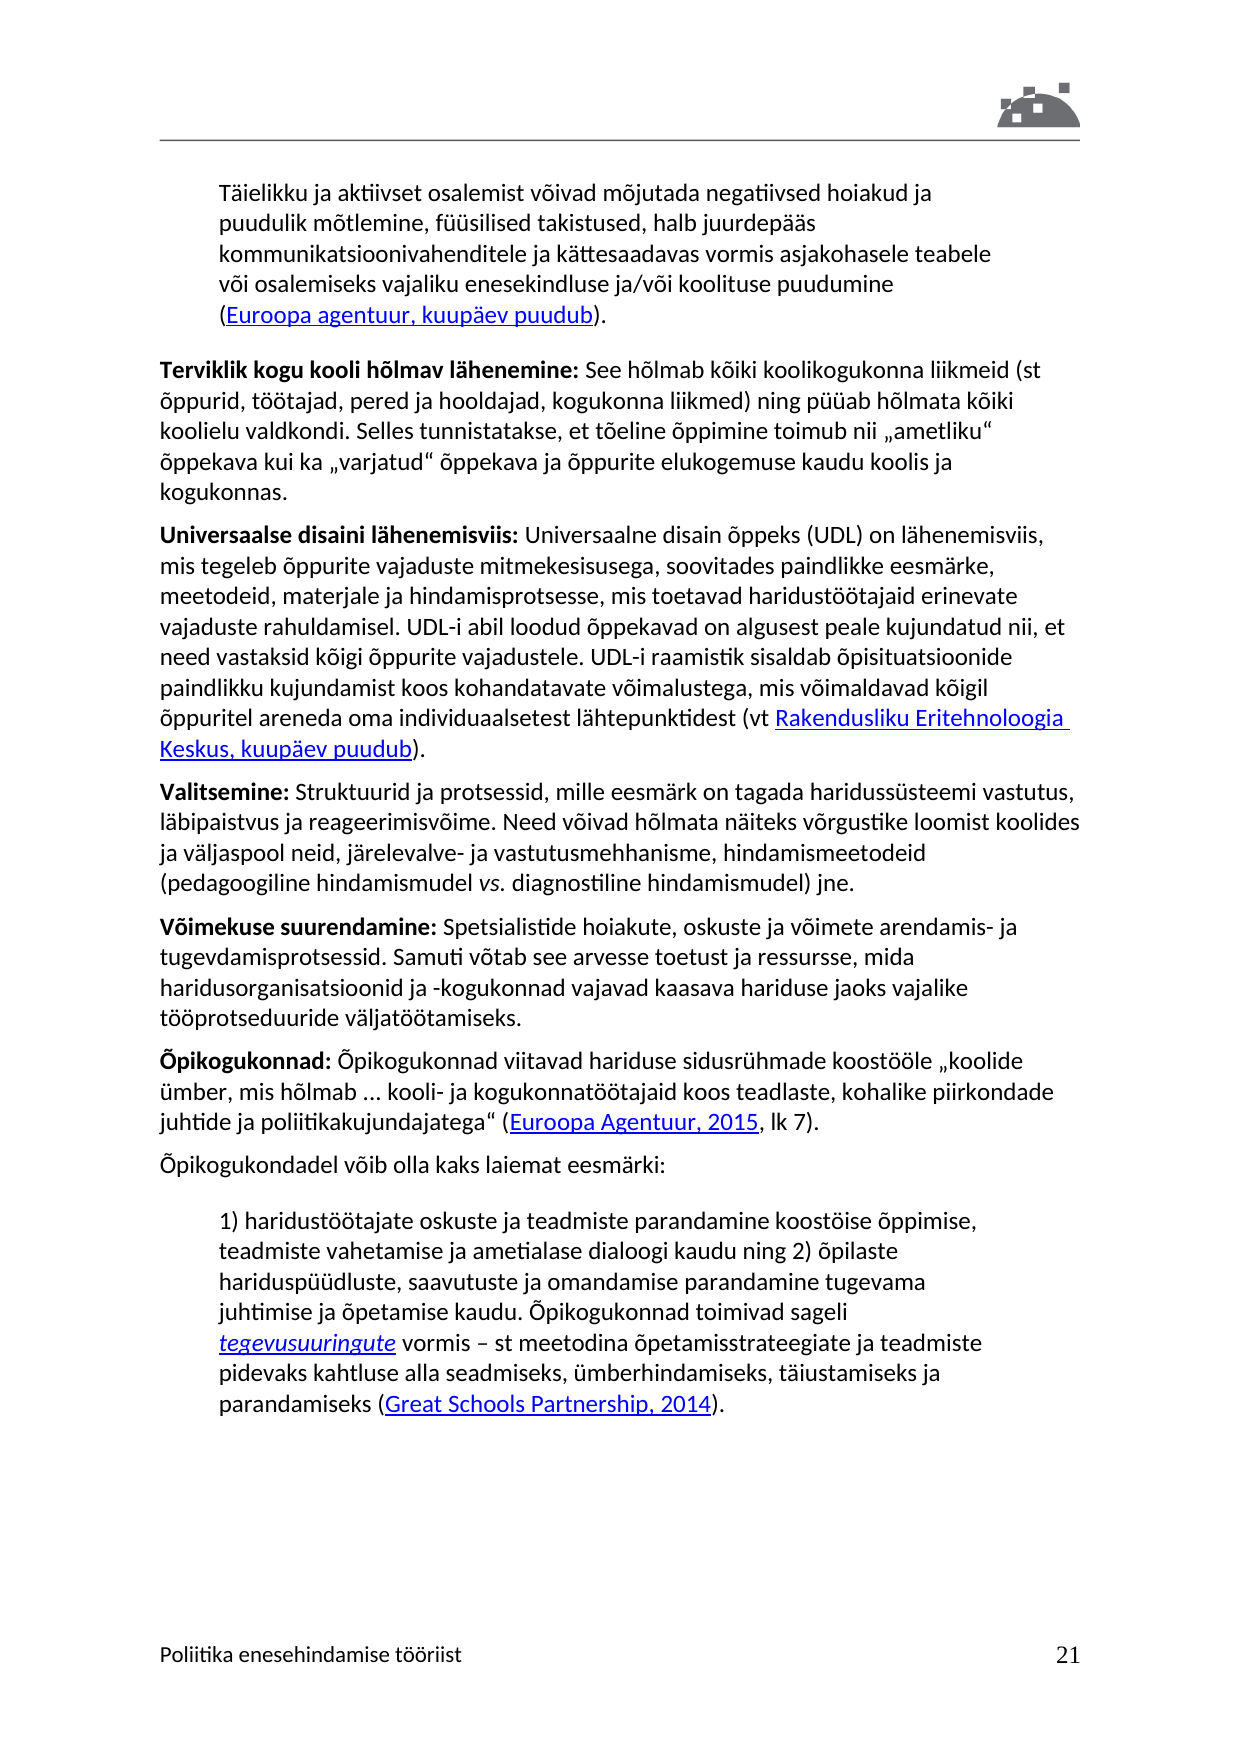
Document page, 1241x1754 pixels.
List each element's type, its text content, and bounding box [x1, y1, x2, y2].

text Valitsemine: Struktuurid ja protsessid, mille eesmärk on tagada haridussüsteemi vastutus, läbipaistvus ja reageerimisvõime. Need võivad hõlmata näiteks võrgustike loomist koolides ja väljaspool neid, järelevalve- ja vastutusmehhanisme, hindamismeetodeid (pedagoogiline hindamismudel vs. diagnostiline hindamismudel) jne. [159, 776, 1081, 898]
text Õpikogukonnad: Õpikogukonnad viitavad hariduse sidusrühmade koostööle „koolide ümber, mis hõlmab ... kooli- ja kogukonnatöötajaid koos teadlaste, kohalike piirkondade juhtide ja poliitikakujundajatega“ (Euroopa Agentuur, 2015, lk 7). [159, 1045, 1081, 1137]
text Võimekuse suurendamine: Spetsialistide hoiakute, oskuste ja võimete arendamis- ja tugevdamisprotsessid. Samuti võtab see arvesse toetust ja ressursse, mida haridusorganisatsioonid ja -kogukonnad vajavad kaasava hariduse jaoks vajalike tööprotseduuride väljatöötamiseks. [159, 911, 1081, 1033]
text Terviklik kogu kooli hõlmav lähenemine: See hõlmab kõiki koolikogukonna liikmeid (st õppurid, töötajad, pered ja hooldajad, kogukonna liikmed) ning püüab hõlmata kõiki koolielu valdkondi. Selles tunnistatakse, et tõeline õppimine toimub nii „ametliku“ õppekava kui ka „varjatud“ õppekava ja õppurite elukogemuse kaudu koolis ja kogukonnas. [159, 354, 1081, 507]
text Universaalse disaini lähenemisviis: Universaalne disain õppeks (UDL) on lähenemisviis, mis tegeleb õppurite vajaduste mitmekesisusega, soovitades paindlikke eesmärke, meetodeid, materjale ja hindamisprotsesse, mis toetavad haridustöötajaid erinevate vajaduste rahuldamisel. UDL-i abil loodud õppekavad on algusest peale kujundatud nii, et need vastaksid kõigi õppurite vajadustele. UDL-i raamistik sisaldab õpisituatsioonide paindlikku kujundamist koos kohandatavate võimalustega, mis võimaldavad kõigil õppuritel areneda oma individuaalsetest lähtepunktidest (vt Rakendusliku Eritehnoloogia Keskus, kuupäev puudub). [159, 519, 1081, 763]
picture [159, 73, 1080, 148]
text 1) haridustöötajate oskuste ja teadmiste parandamine koostöise õppimise, teadmiste vahetamise ja ametialase dialoogi kaudu ning 2) õpilaste hariduspüüdluste, saavutuste ja omandamise parandamine tugevama juhtimise ja õpetamise kaudu. Õpikogukonnad toimivad sageli tegevusuuringute vormis – st meetodina õpetamisstrateegiate ja teadmiste pidevaks kahtluse alla seadmiseks, ümberhindamiseks, täiustamiseks ja parandamiseks (Great Schools Partnership, 2014). [218, 1205, 1022, 1418]
text Täielikku ja aktiivset osalemist võivad mõjutada negatiivsed hoiakud ja puudulik mõtlemine, füüsilised takistused, halb juurdepääs kommunikatsioonivahenditele ja kättesaadavas vormis asjakohasele teabele või osalemiseks vajaliku enesekindluse ja/või koolituse puudumine (Euroopa agentuur, kuupäev puudub). [218, 177, 1022, 329]
text Õpikogukondadel võib olla kaks laiemat eesmärki: [159, 1149, 1081, 1180]
